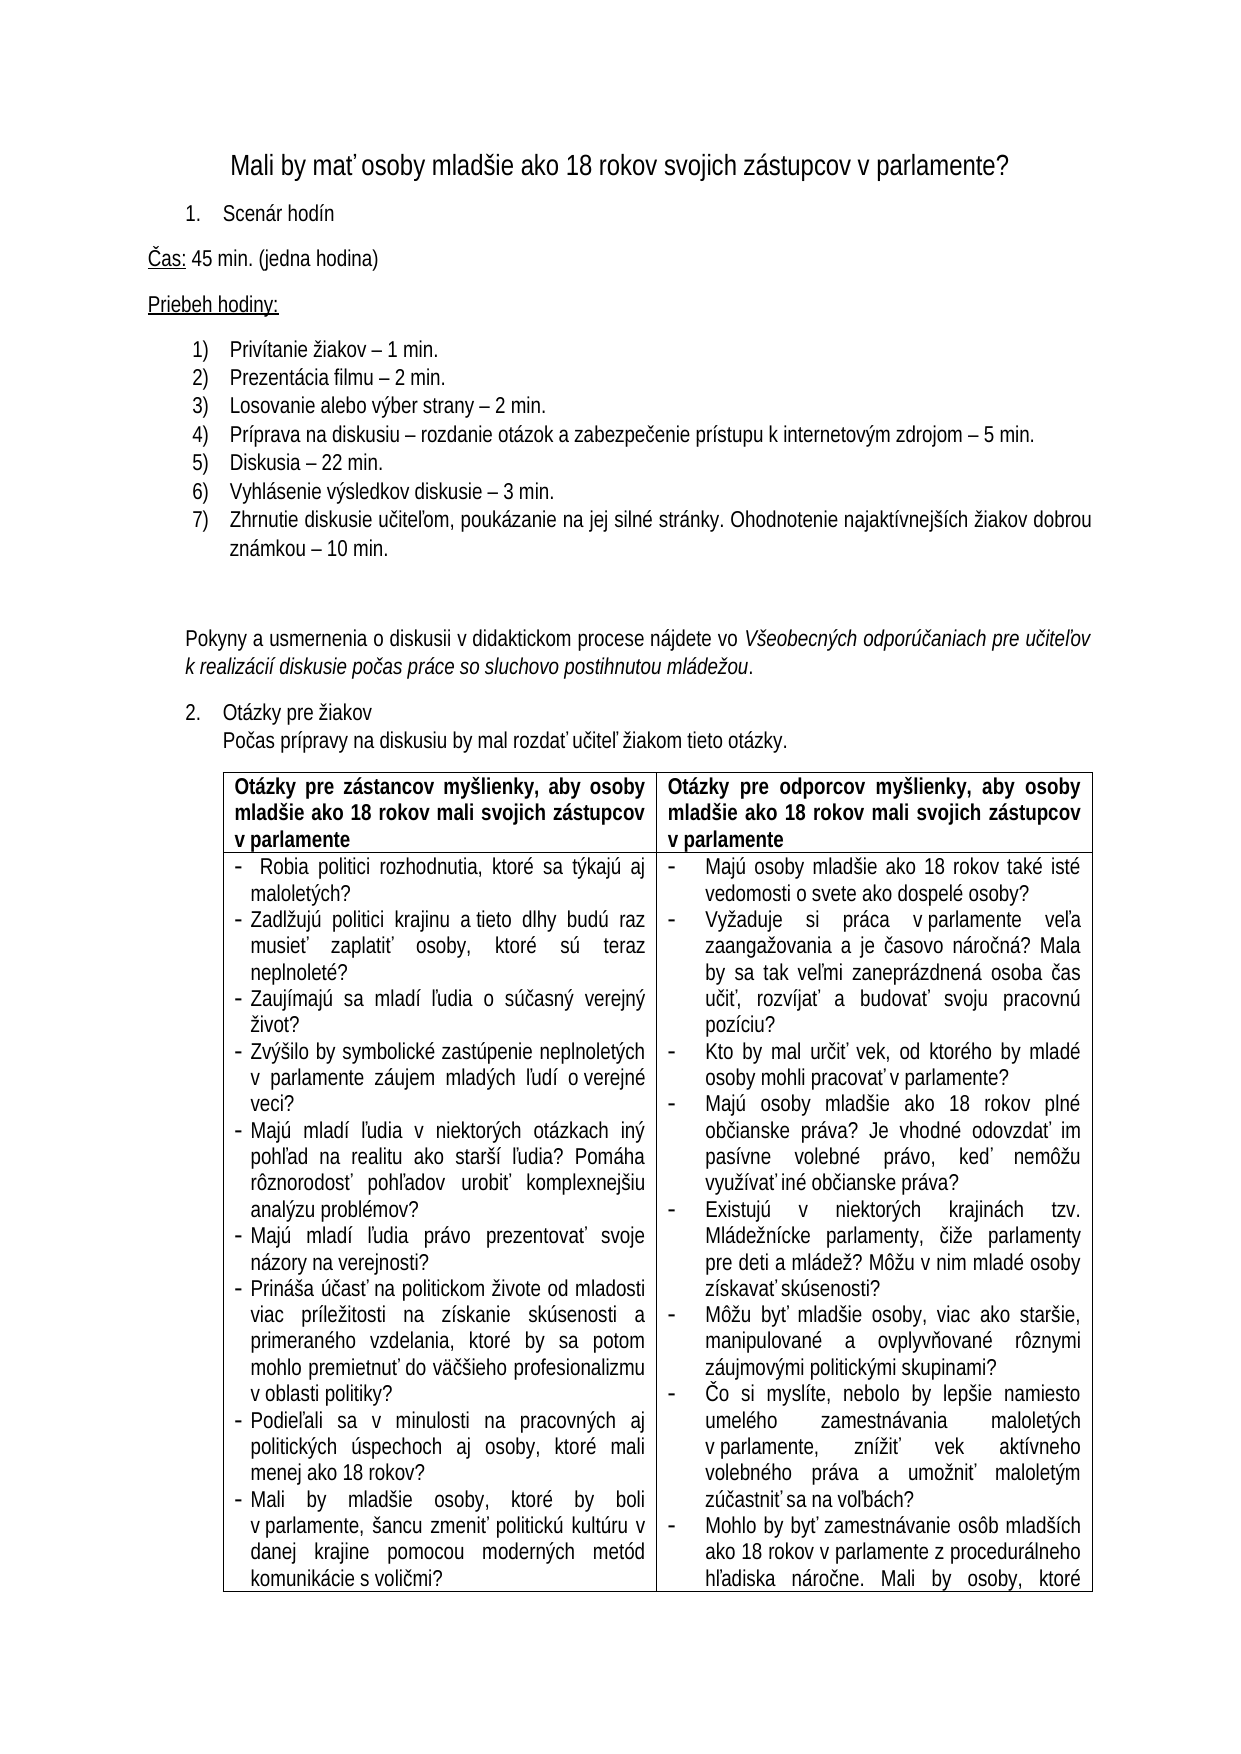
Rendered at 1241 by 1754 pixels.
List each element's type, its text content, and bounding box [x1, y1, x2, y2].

list Diskusia – 22 min. [192, 449, 1093, 476]
list Prezentácia filmu – 2 min. [192, 364, 1093, 390]
list Zhrnutie diskusie učiteľom, poukázanie na jej silné stránky. Ohodnotenie najaktívnejších žiakov dobrou známkou – 10 min. [192, 506, 1093, 561]
table_header Otázky pre odporcov myšlienky, aby osoby mladšie ako 18 rokov mali svojich zástupcov v parlamente [657, 773, 1092, 852]
text Pokyny a usmernenia o diskusii v didaktickom procese nájdete vo Všeobecných odporúčaniach pre učiteľov k realizácií diskusie počas práce so sluchovo postihnutou mládežou. [185, 625, 1093, 680]
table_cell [657, 853, 1092, 1591]
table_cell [224, 853, 656, 1591]
list Privítanie žiakov – 1 min. [192, 336, 1093, 362]
list Otázky pre žiakov [185, 698, 1093, 725]
list Príprava na diskusiu – rozdanie otázok a zabezpečenie prístupu k internetovým zdrojom – 5 min. [192, 421, 1093, 447]
text Priebeh hodiny: [148, 291, 1093, 317]
text Čas: 45 min. (jedna hodina) [148, 245, 1093, 272]
list Vyhlásenie výsledkov diskusie – 3 min. [192, 478, 1093, 504]
list Scenár hodín [185, 200, 1093, 227]
text Mali by mať osoby mladšie ako 18 rokov svojich zástupcov v parlamente? [148, 148, 1093, 181]
list Počas prípravy na diskusiu by mal rozdať učiteľ žiakom tieto otázky. [223, 727, 1093, 753]
list Losovanie alebo výber strany – 2 min. [192, 392, 1093, 419]
table_header Otázky pre zástancov myšlienky, aby osoby mladšie ako 18 rokov mali svojich zástupcov v parlamente [224, 773, 656, 852]
